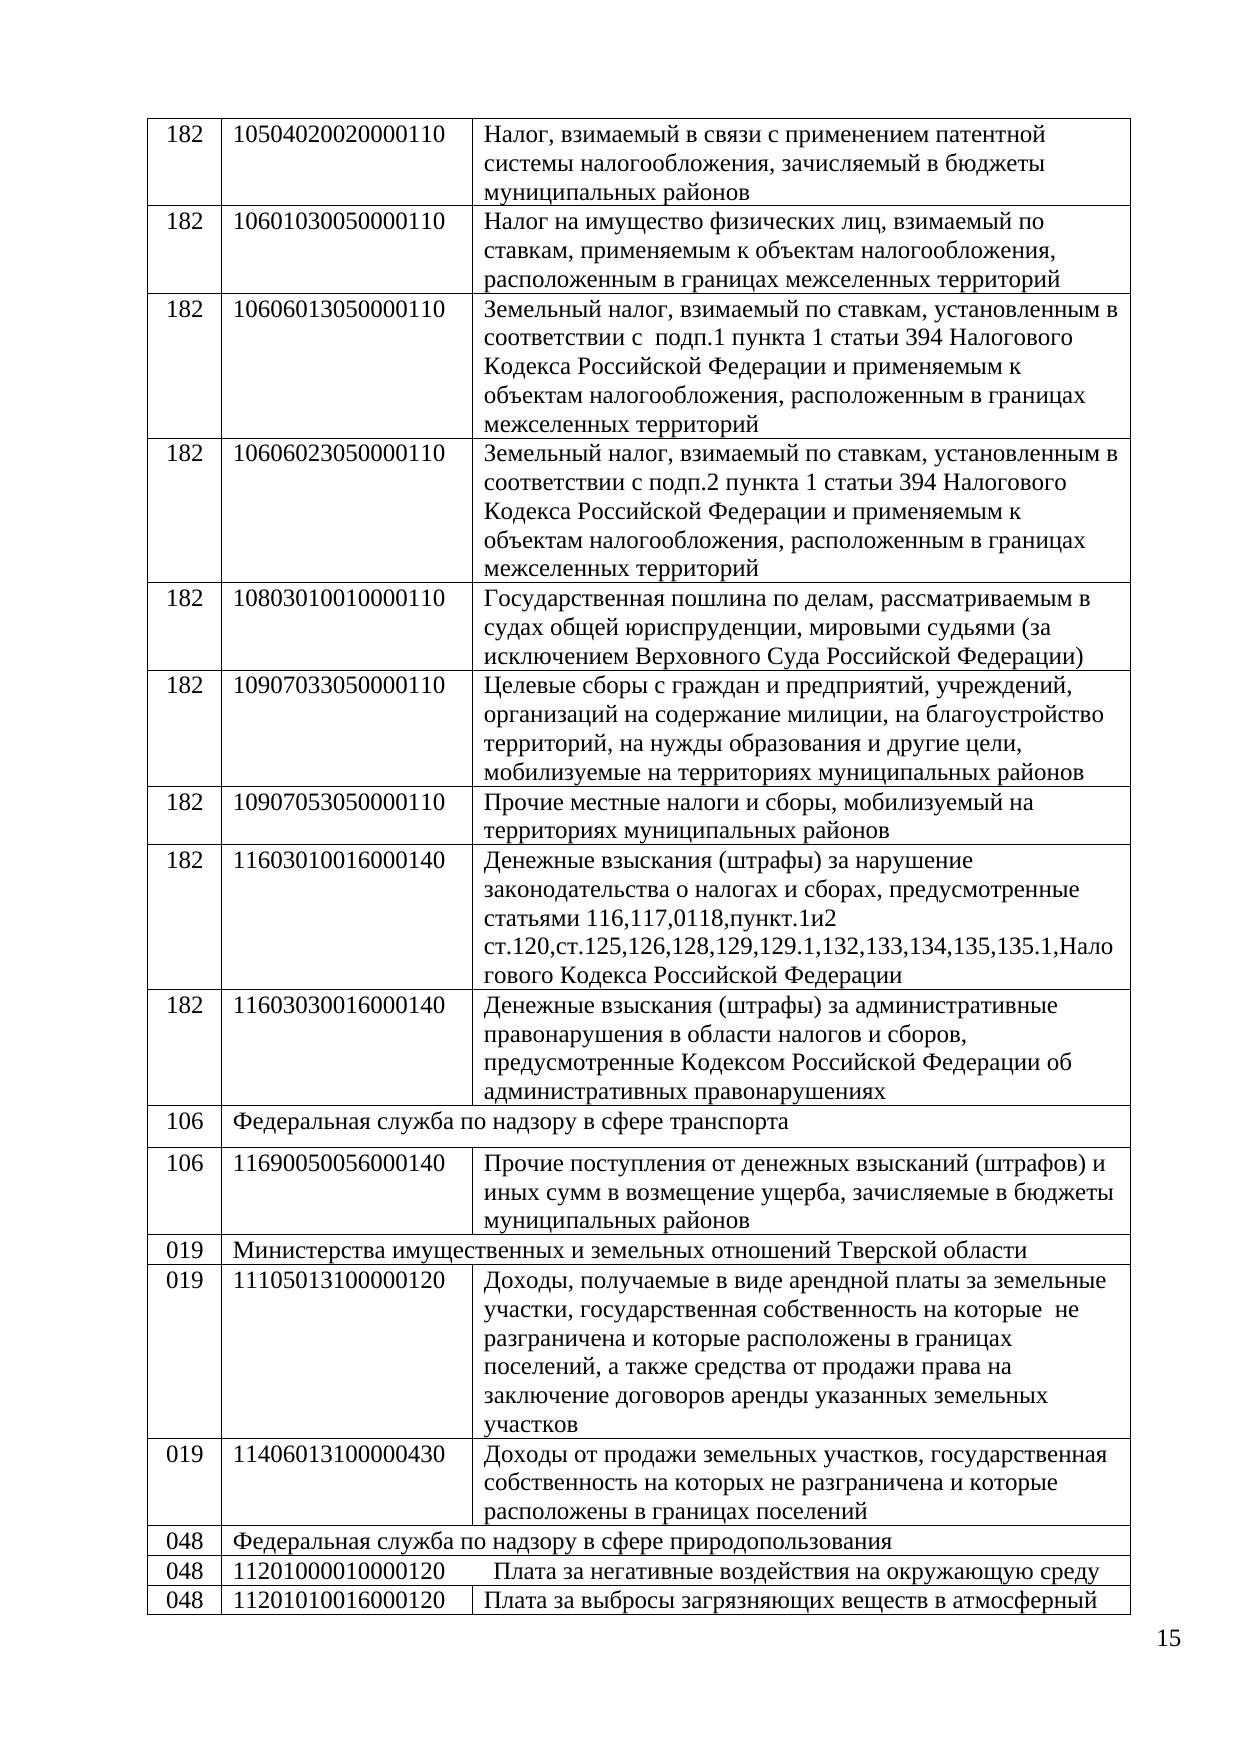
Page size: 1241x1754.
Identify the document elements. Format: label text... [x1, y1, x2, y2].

table_cell 106 [148, 1106, 221, 1147]
table_cell 11603030016000140 [222, 990, 472, 1105]
table_cell 019 [148, 1439, 221, 1525]
table_cell Налог, взимаемый в связи с применением патентной системы налогообложения, зачисляемый в бюджеты муниципальных районов [473, 119, 1130, 205]
table_cell 10606023050000110 [222, 439, 472, 582]
table_cell 182 [148, 439, 221, 582]
table_cell 11105013100000120 [222, 1265, 472, 1438]
table_cell 182 [148, 845, 221, 989]
table_cell 182 [148, 206, 221, 293]
table_cell 182 [148, 671, 221, 786]
table_cell Прочие поступления от денежных взысканий (штрафов) и иных сумм в возмещение ущерба, зачисляемые в бюджеты муниципальных районов [473, 1148, 1130, 1234]
table_cell 182 [148, 583, 221, 669]
table_cell 10907033050000110 [222, 671, 472, 786]
table_cell 10907053050000110 [222, 787, 472, 844]
table_cell Доходы, получаемые в виде арендной платы за земельные участки, государственная собственность на которые не разграничена и которые расположены в границах поселений, а также средства от продажи права на заключение договоров аренды указанных земельных участков [473, 1265, 1130, 1438]
table_cell Федеральная служба по надзору в сфере природопользования [222, 1526, 1130, 1555]
table_cell Доходы от продажи земельных участков, государственная собственность на которых не разграничена и которые расположены в границах поселений [473, 1439, 1130, 1525]
table_cell Федеральная служба по надзору в сфере транспорта [222, 1106, 1130, 1147]
table_cell 10504020020000110 [222, 119, 472, 205]
table_cell 048 [148, 1526, 221, 1555]
table_cell 11603010016000140 [222, 845, 472, 989]
table_cell 182 [148, 119, 221, 205]
table_cell Денежные взыскания (штрафы) за административные правонарушения в области налогов и сборов, предусмотренные Кодексом Российской Федерации об административных правонарушениях [473, 990, 1130, 1105]
table_cell 182 [148, 787, 221, 844]
table_cell 048 [148, 1556, 221, 1584]
table_cell 106 [148, 1148, 221, 1234]
table_cell Прочие местные налоги и сборы, мобилизуемый на территориях муниципальных районов [473, 787, 1130, 844]
table_cell Денежные взыскания (штрафы) за нарушение законодательства о налогах и сборах, предусмотренные статьями 116,117,0118,пункт.1и2 ст.120,ст.125,126,128,129,129.1,132,133,134,135,135.1,Налогового Кодекса Российской Федерации [473, 845, 1130, 989]
table_cell 019 [148, 1235, 221, 1264]
table_cell 048 [148, 1586, 221, 1614]
table_cell Земельный налог, взимаемый по ставкам, установленным в соответствии с подп.1 пункта 1 статьи 394 Налогового Кодекса Российской Федерации и применяемым к объектам налогообложения, расположенным в границах межселенных территорий [473, 294, 1130, 437]
table_cell 182 [148, 990, 221, 1105]
table_cell 11201000010000120 Плата за негативные воздействия на окружающую среду [222, 1556, 1130, 1584]
table_cell 11201010016000120 [222, 1586, 472, 1614]
table_cell Министерства имущественных и земельных отношений Тверской области [222, 1235, 1130, 1264]
table_cell 019 [148, 1265, 221, 1438]
table_cell 11406013100000430 [222, 1439, 472, 1525]
table_cell 10803010010000110 [222, 583, 472, 669]
table_cell Налог на имущество физических лиц, взимаемый по ставкам, применяемым к объектам налогообложения, расположенным в границах межселенных территорий [473, 206, 1130, 293]
table_cell 10606013050000110 [222, 294, 472, 437]
table_cell Государственная пошлина по делам, рассматриваемым в судах общей юриспруденции, мировыми судьями (за исключением Верховного Суда Российской Федерации) [473, 583, 1130, 669]
table_cell Земельный налог, взимаемый по ставкам, установленным в соответствии с подп.2 пункта 1 статьи 394 Налогового Кодекса Российской Федерации и применяемым к объектам налогообложения, расположенным в границах межселенных территорий [473, 439, 1130, 582]
table_cell 10601030050000110 [222, 206, 472, 293]
table_cell Целевые сборы с граждан и предприятий, учреждений, организаций на содержание милиции, на благоустройство территорий, на нужды образования и другие цели, мобилизуемые на территориях муниципальных районов [473, 671, 1130, 786]
table_cell 182 [148, 294, 221, 437]
table_cell 11690050056000140 [222, 1148, 472, 1234]
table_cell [473, 1586, 1130, 1614]
